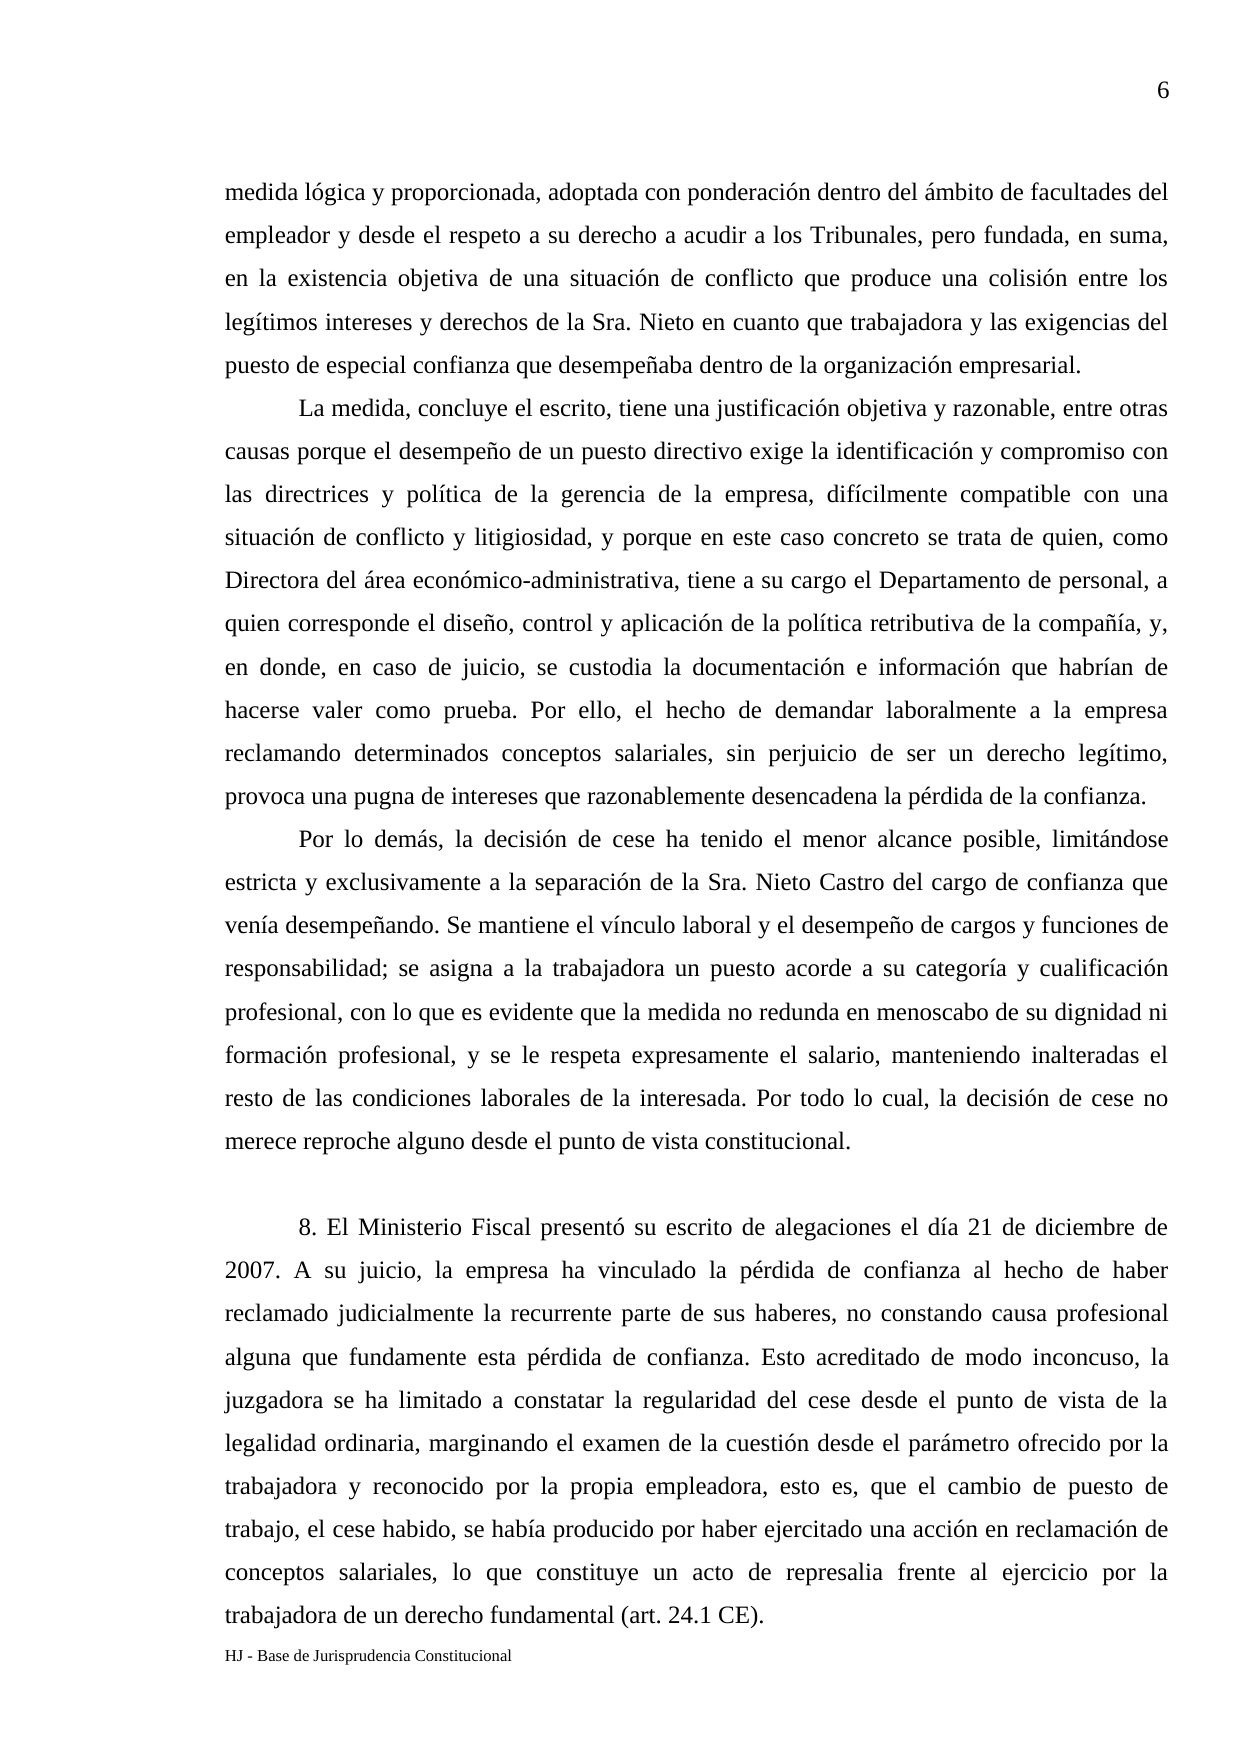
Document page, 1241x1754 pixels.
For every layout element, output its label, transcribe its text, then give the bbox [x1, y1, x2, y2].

text 8. El Ministerio Fiscal presentó su escrito de alegaciones el día 21 de diciembre de 2007. A su juicio, la empresa ha vinculado la pérdida de confianza al hecho de haber reclamado judicialmente la recurrente parte de sus haberes, no constando causa profesional alguna que fundamente esta pérdida de confianza. Esto acreditado de modo inconcuso, la juzgadora se ha limitado a constatar la regularidad del cese desde el punto de vista de la legalidad ordinaria, marginando el examen de la cuestión desde el parámetro ofrecido por la trabajadora y reconocido por la propia empleadora, esto es, que el cambio de puesto de trabajo, el cese habido, se había producido por haber ejercitado una acción en reclamación de conceptos salariales, lo que constituye un acto de represalia frente al ejercicio por la trabajadora de un derecho fundamental (art. 24.1 CE). [224, 1212, 1169, 1629]
text La medida, concluye el escrito, tiene una justificación objetiva y razonable, entre otras causas porque el desempeño de un puesto directivo exige la identificación y compromiso con las directrices y política de la gerencia de la empresa, difícilmente compatible con una situación de conflicto y litigiosidad, y porque en este caso concreto se trata de quien, como Directora del área económico-administrativa, tiene a su cargo el Departamento de personal, a quien corresponde el diseño, control y aplicación de la política retributiva de la compañía, y, en donde, en caso de juicio, se custodia la documentación e información que habrían de hacerse valer como prueba. Por ello, el hecho de demandar laboralmente a la empresa reclamando determinados conceptos salariales, sin perjuicio de ser un derecho legítimo, provoca una pugna de intereses que razonablemente desencadena la pérdida de la confianza. [224, 393, 1169, 810]
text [224, 177, 1169, 378]
text Por lo demás, la decisión de cese ha tenido el menor alcance posible, limitándose estricta y exclusivamente a la separación de la Sra. Nieto Castro del cargo de confianza que venía desempeñando. Se mantiene el vínculo laboral y el desempeño de cargos y funciones de responsabilidad; se asigna a la trabajadora un puesto acorde a su categoría y cualificación profesional, con lo que es evidente que la medida no redunda en menoscabo de su dignidad ni formación profesional, y se le respeta expresamente el salario, manteniendo inalteradas el resto de las condiciones laborales de la interesada. Por todo lo cual, la decisión de cese no merece reproche alguno desde el punto de vista constitucional. [224, 824, 1169, 1155]
